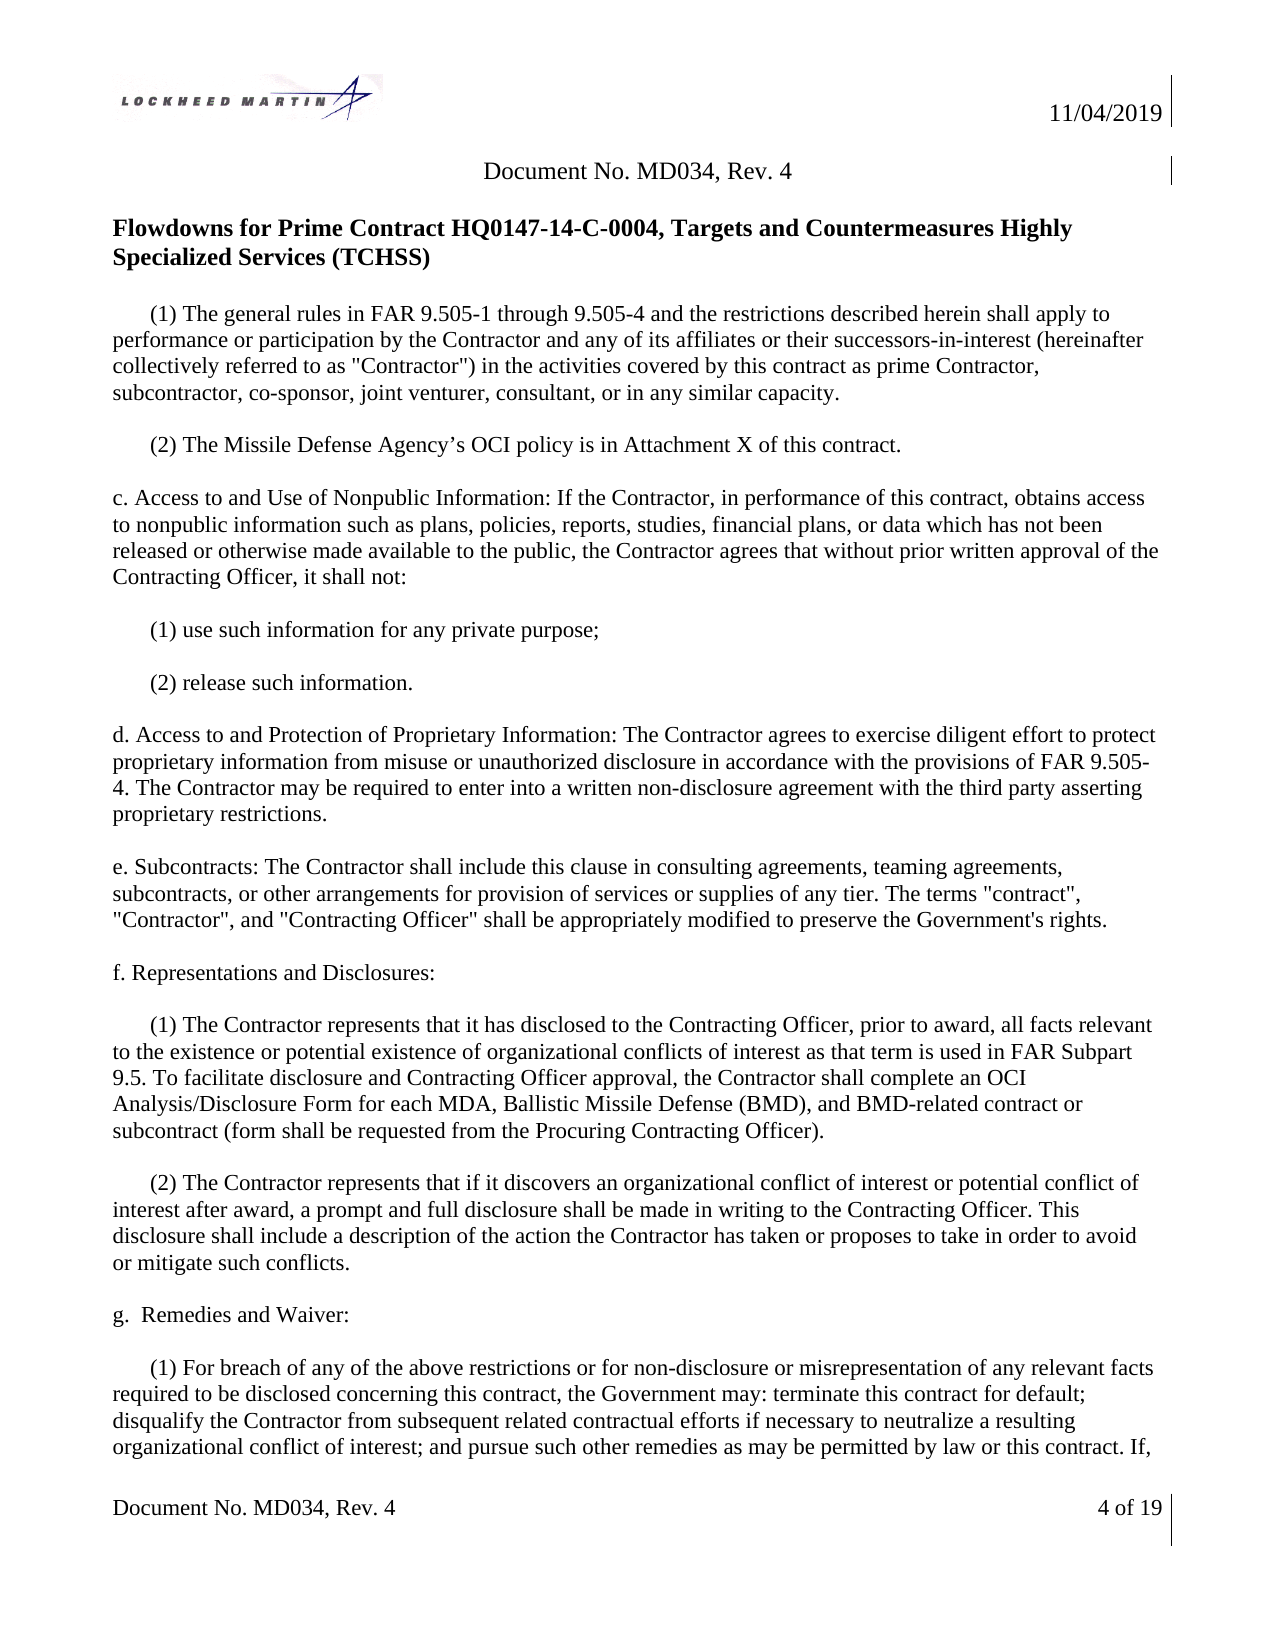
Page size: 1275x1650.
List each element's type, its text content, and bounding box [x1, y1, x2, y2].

text d. Access to and Protection of Proprietary Information: The Contractor agrees to exercise diligent effort to protect proprietary information from misuse or unauthorized disclosure in accordance with the provisions of FAR 9.505-4. The Contractor may be required to enter into a written non-disclosure agreement with the third party asserting proprietary restrictions. [112, 721, 1162, 827]
text (2) The Contractor represents that if it discovers an organizational conflict of interest or potential conflict of interest after award, a prompt and full disclosure shall be made in writing to the Contracting Officer. This disclosure shall include a description of the action the Contractor has taken or proposes to take in order to avoid or mitigate such conflicts. [112, 1169, 1162, 1275]
text (1) use such information for any private purpose; [112, 616, 1162, 642]
text (2) The Missile Defense Agency’s OCI policy is in Attachment X of this contract. [112, 432, 1162, 458]
text (2) release such information. [112, 669, 1162, 695]
text f. Representations and Disclosures: [112, 959, 1162, 985]
text g. Remedies and Waiver: [112, 1301, 1162, 1328]
text c. Access to and Use of Nonpublic Information: If the Contractor, in performance of this contract, obtains access to nonpublic information such as plans, policies, reports, studies, financial plans, or data which has not been released or otherwise made available to the public, the Contractor agrees that without prior written approval of the Contracting Officer, it shall not: [112, 484, 1162, 590]
text e. Subcontracts: The Contractor shall include this clause in consulting agreements, teaming agreements, subcontracts, or other arrangements for provision of services or supplies of any tier. The terms "contract", "Contractor", and "Contracting Officer" shall be appropriately modified to preserve the Government's rights. [112, 853, 1162, 932]
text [112, 1354, 1162, 1459]
picture [112, 74, 383, 122]
text (1) The Contractor represents that it has disclosed to the Contracting Officer, prior to award, all facts relevant to the existence or potential existence of organizational conflicts of interest as that term is used in FAR Subpart 9.5. To facilitate disclosure and Contracting Officer approval, the Contractor shall complete an OCI Analysis/Disclosure Form for each MDA, Ballistic Missile Defense (BMD), and BMD-related contract or subcontract (form shall be requested from the Procuring Contracting Officer). [112, 1011, 1162, 1143]
text (1) The general rules in FAR 9.505-1 through 9.505-4 and the restrictions described herein shall apply to performance or participation by the Contractor and any of its affiliates or their successors-in-interest (hereinafter collectively referred to as "Contractor") in the activities covered by this contract as prime Contractor, subcontractor, co-sponsor, joint venturer, consultant, or in any similar capacity. [112, 300, 1162, 405]
